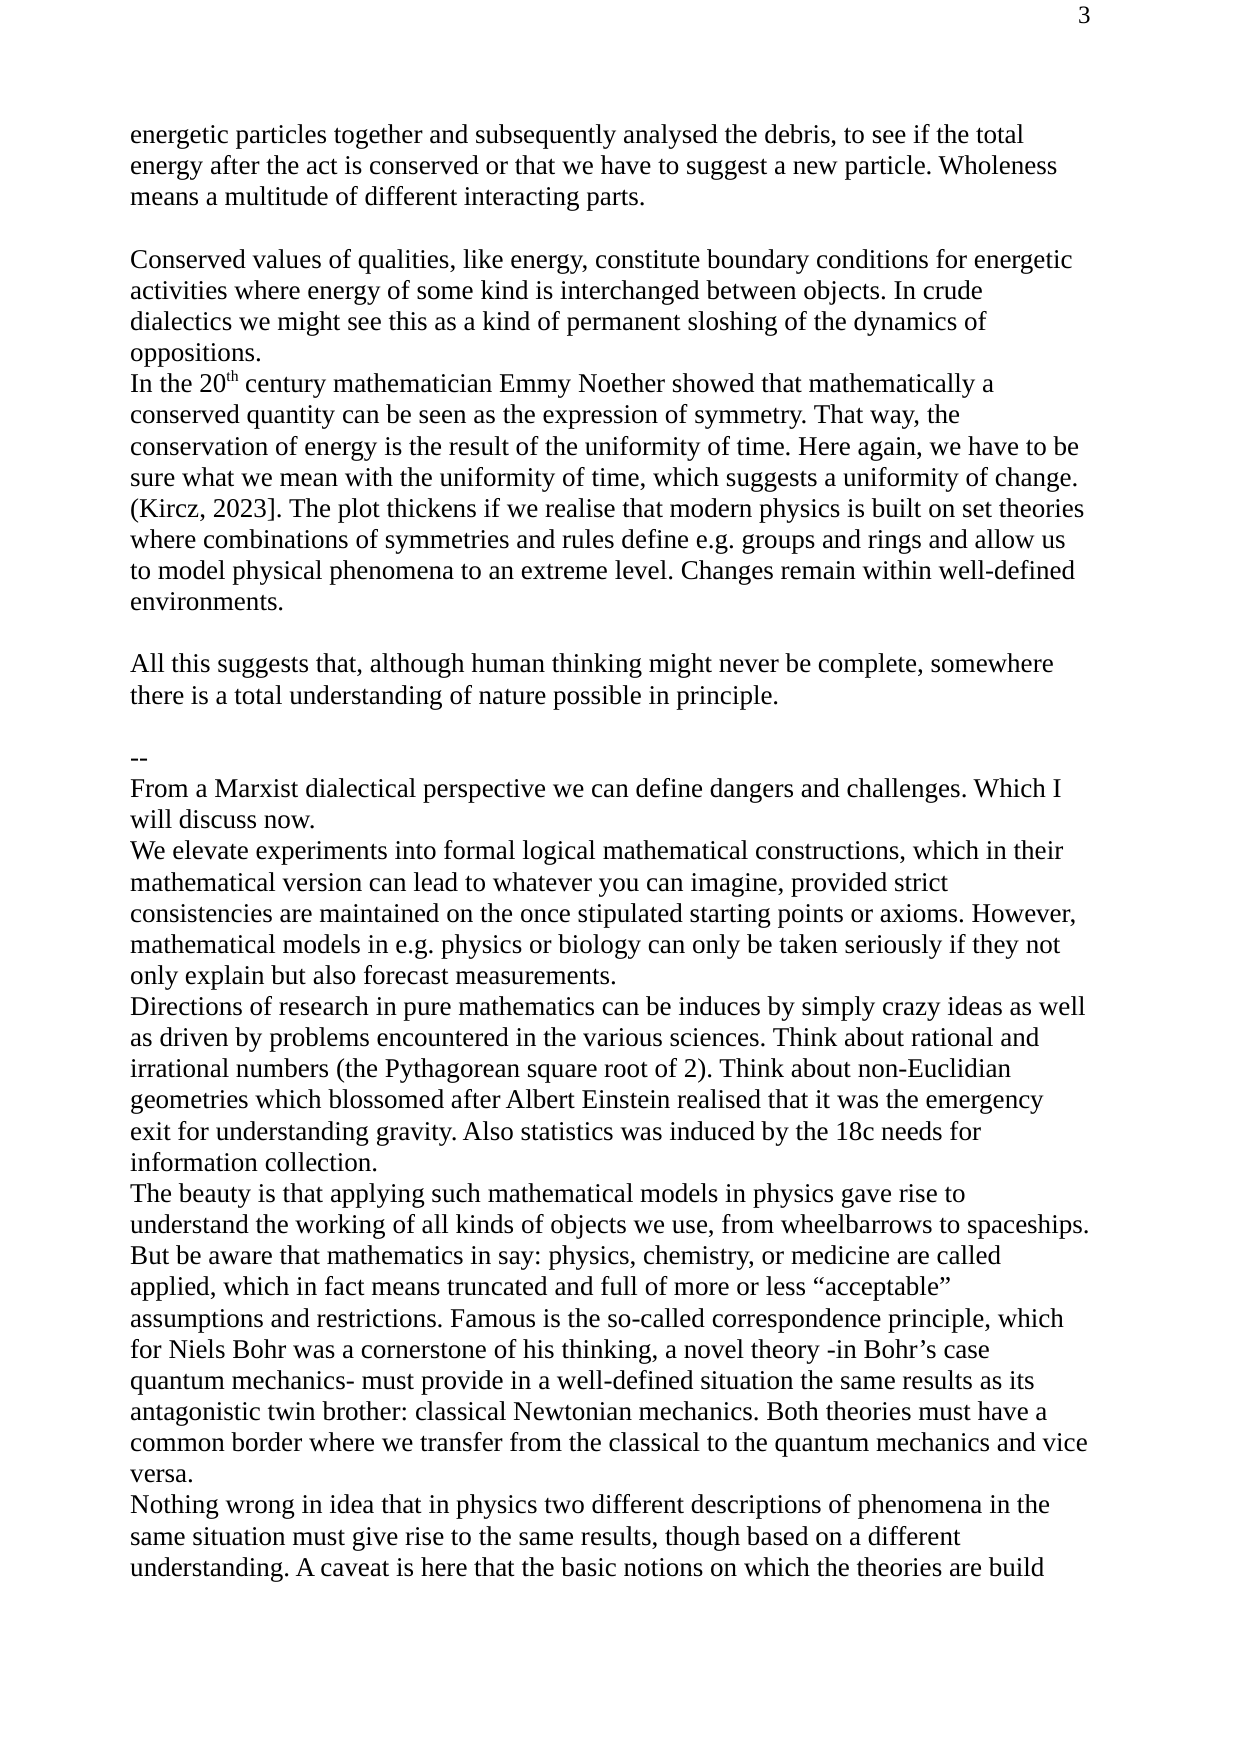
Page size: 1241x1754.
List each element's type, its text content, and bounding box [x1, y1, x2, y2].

text Conserved values of qualities, like energy, constitute boundary conditions for energetic activities where energy of some kind is interchanged between objects. In crude dialectics we might see this as a kind of permanent sloshing of the dynamics of oppositions. [130, 243, 1090, 367]
text The beauty is that applying such mathematical models in physics gave rise to understand the working of all kinds of objects we use, from wheelbarrows to spaceships. [130, 1177, 1090, 1239]
text We elevate experiments into formal logical mathematical constructions, which in their mathematical version can lead to whatever you can imagine, provided strict consistencies are maintained on the once stipulated starting points or axioms. However, mathematical models in e.g. physics or biology can only be taken seriously if they not only explain but also forecast measurements. [130, 834, 1090, 990]
text But be aware that mathematics in say: physics, chemistry, or medicine are called applied, which in fact means truncated and full of more or less “acceptable” assumptions and restrictions. Famous is the so-called correspondence principle, which for Niels Bohr was a cornerstone of his thinking, a novel theory -in Bohr’s case quantum mechanics- must provide in a well-defined situation the same results as its antagonistic twin brother: classical Newtonian mechanics. Both theories must have a common border where we transfer from the classical to the quantum mechanics and vice versa. [130, 1239, 1090, 1488]
text -- [130, 741, 1090, 772]
text Directions of research in pure mathematics can be induces by simply crazy ideas as well as driven by problems encountered in the various sciences. Think about rational and irrational numbers (the Pythagorean square root of 2). Think about non-Euclidian geometries which blossomed after Albert Einstein realised that it was the emergency exit for understanding gravity. Also statistics was induced by the 18c needs for information collection. [130, 990, 1090, 1177]
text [130, 1488, 1090, 1582]
text From a Marxist dialectical perspective we can define dangers and challenges. Which I will discuss now. [130, 772, 1090, 834]
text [130, 118, 1090, 212]
text In the 20th century mathematician Emmy Noether showed that mathematically a conserved quantity can be seen as the expression of symmetry. That way, the conservation of energy is the result of the uniformity of time. Here again, we have to be sure what we mean with the uniformity of time, which suggests a uniformity of change. (Kircz, 2023]. The plot thickens if we realise that modern physics is built on set theories where combinations of symmetries and rules define e.g. groups and rings and allow us to model physical phenomena to an extreme level. Changes remain within well-defined environments. [130, 367, 1090, 616]
text All this suggests that, although human thinking might never be complete, somewhere there is a total understanding of nature possible in principle. [130, 648, 1090, 710]
